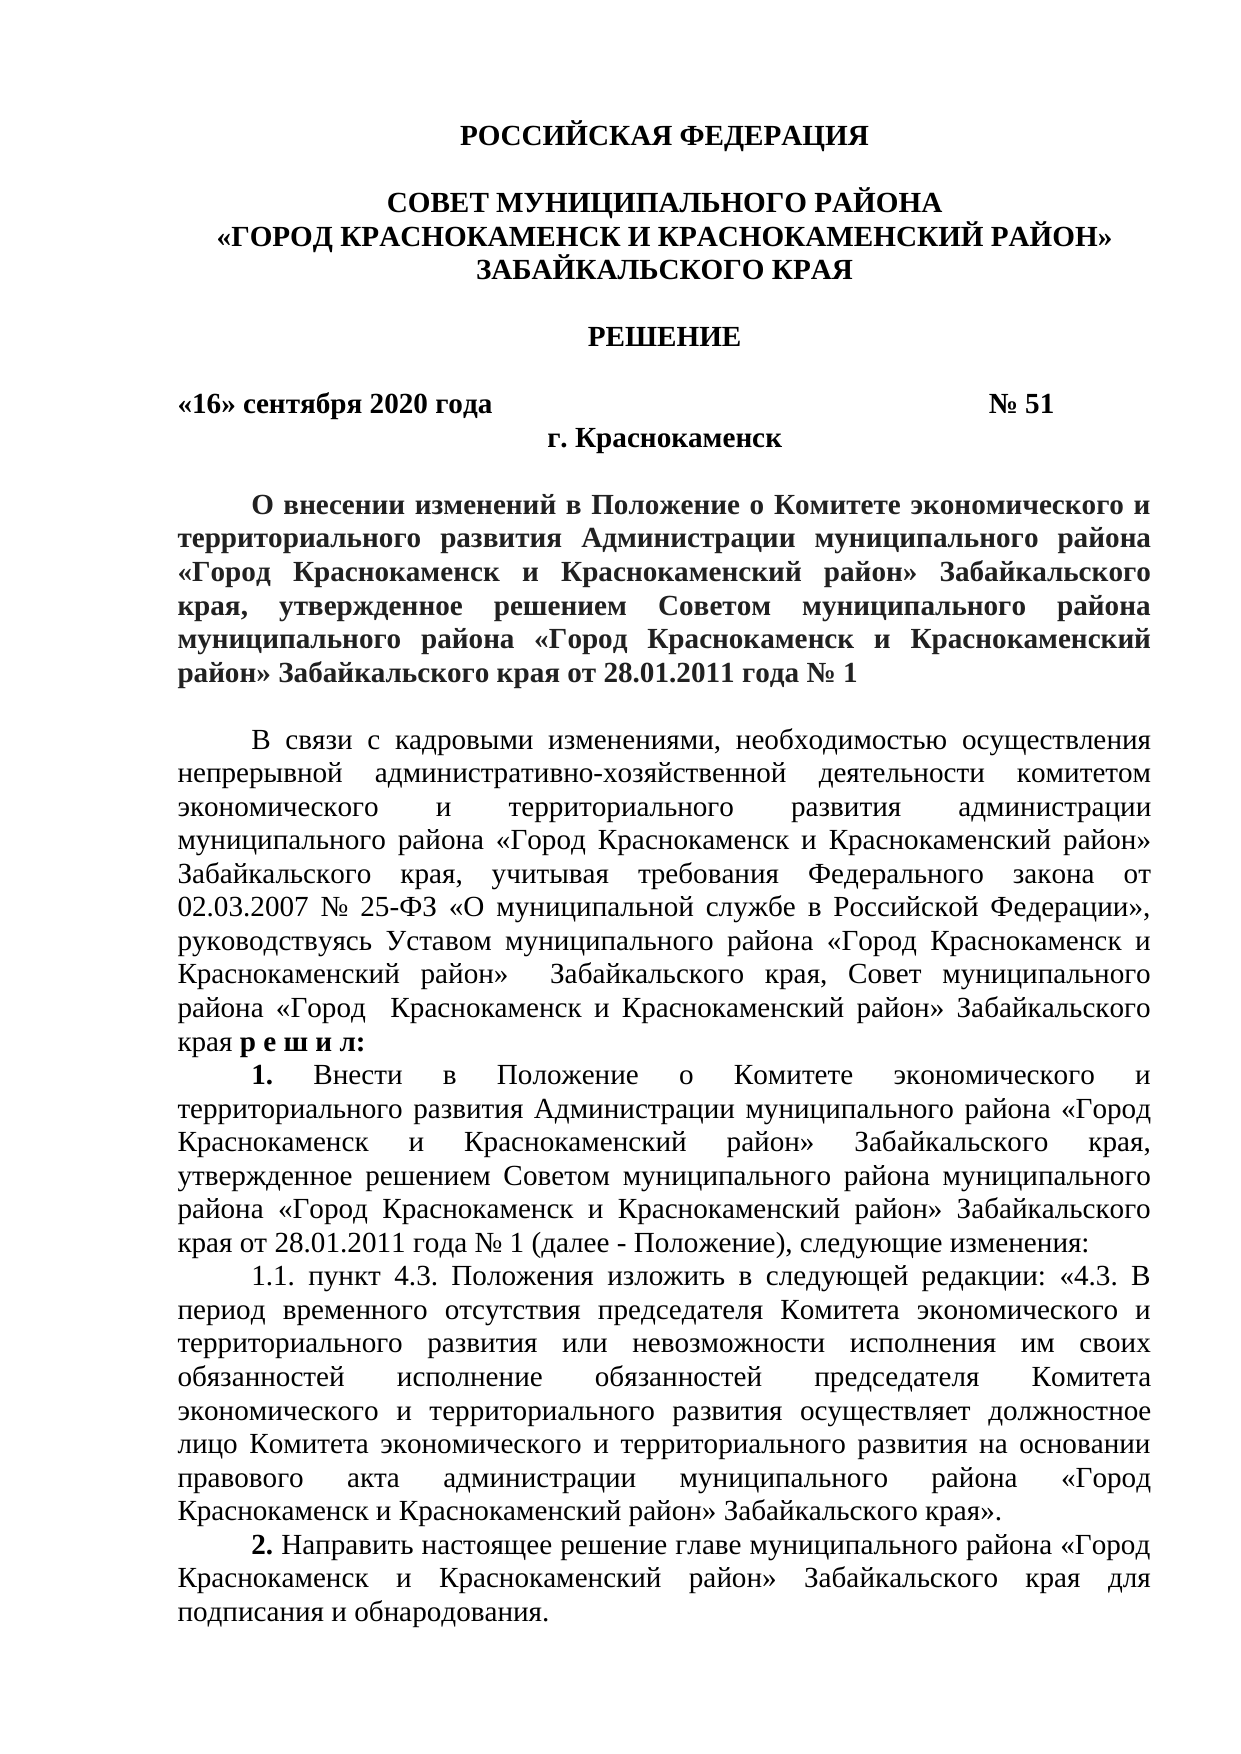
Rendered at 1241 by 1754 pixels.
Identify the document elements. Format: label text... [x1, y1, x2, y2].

text 2. Направить настоящее решение главе муниципального района «Город Краснокаменск и Краснокаменский район» Забайкальского края для подписания и обнародования. [177, 1527, 1152, 1627]
text ЗАБАЙКАЛЬСКОГО КРАЯ [177, 252, 1152, 286]
text РЕШЕНИЕ [177, 319, 1152, 353]
text «16» сентября 2020 года № 51 [177, 386, 1152, 420]
text О внесении изменений в Положение о Комитете экономического и территориального развития Администрации муниципального района «Город Краснокаменск и Краснокаменский район» Забайкальского края, утвержденное решением Советом муниципального района муниципального района «Город Краснокаменск и Краснокаменский район» Забайкальского края от 28.01.2011 года № 1 [177, 487, 1152, 688]
text «ГОРОД КРАСНОКАМЕНСК И КРАСНОКАМЕНСКИЙ РАЙОН» [177, 219, 1152, 252]
text В связи с кадровыми изменениями, необходимостью осуществления непрерывной административно-хозяйственной деятельности комитетом экономического и территориального развития администрации муниципального района «Город Краснокаменск и Краснокаменский район» Забайкальского края, учитывая требования Федерального закона от 02.03.2007 № 25-ФЗ «О муниципальной службе в Российской Федерации», руководствуясь Уставом муниципального района «Город Краснокаменск и Краснокаменский район» Забайкальского края, Совет муниципального района «Город Краснокаменск и Краснокаменский район» Забайкальского края р е ш и л: [177, 722, 1152, 1057]
text 1.1. пункт 4.3. Положения изложить в следующей редакции: «4.3. В период временного отсутствия председателя Комитета экономического и территориального развития или невозможности исполнения им своих обязанностей исполнение обязанностей председателя Комитета экономического и территориального развития осуществляет должностное лицо Комитета экономического и территориального развития на основании правового акта администрации муниципального района «Город Краснокаменск и Краснокаменский район» Забайкальского края». [177, 1258, 1152, 1527]
text 1. Внести в Положение о Комитете экономического и территориального развития Администрации муниципального района «Город Краснокаменск и Краснокаменский район» Забайкальского края, утвержденное решением Советом муниципального района муниципального района «Город Краснокаменск и Краснокаменский район» Забайкальского края от 28.01.2011 года № 1 (далее - Положение), следующие изменения: [177, 1057, 1152, 1258]
text г. Краснокаменск [177, 420, 1152, 453]
text РОССИЙСКАЯ ФЕДЕРАЦИЯ [177, 118, 1152, 152]
text СОВЕТ МУНИЦИПАЛЬНОГО РАЙОНА [177, 185, 1152, 219]
